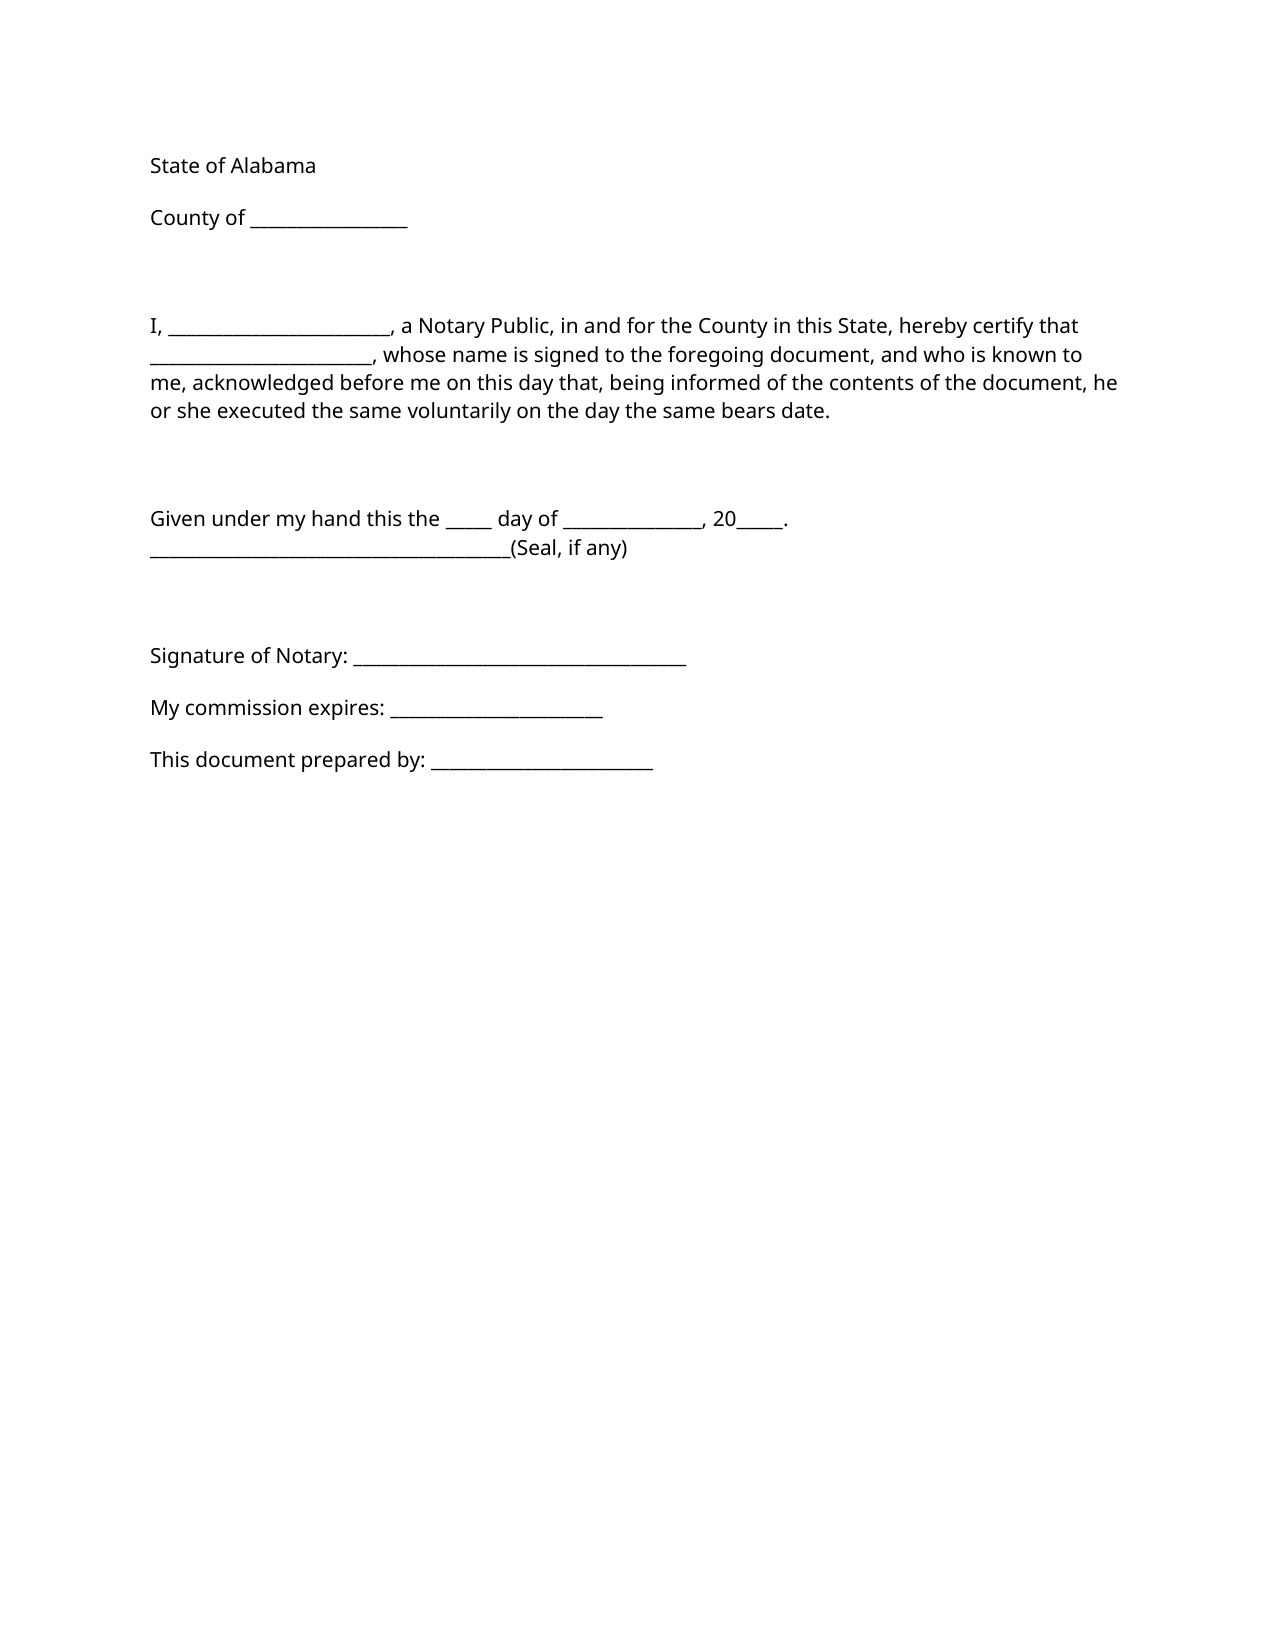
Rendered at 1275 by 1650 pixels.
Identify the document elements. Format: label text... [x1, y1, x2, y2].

text This document prepared by: ________________________ [150, 745, 1125, 773]
text County of _________________ [150, 203, 1125, 232]
text My commission expires: _______________________ [150, 693, 1125, 721]
text I, ________________________, a Notary Public, in and for the County in this State, hereby certify that ________________________, whose name is signed to the foregoing document, and who is known to me, acknowledged before me on this day that, being informed of the contents of the document, he or she executed the same voluntarily on the day the same bears date. [150, 311, 1125, 425]
text Given under my hand this the _____ day of _______________, 20_____. _______________________________________(Seal, if any) [150, 504, 1125, 561]
text Signature of Notary: ____________________________________ [150, 641, 1125, 669]
text State of Alabama [150, 150, 1125, 180]
